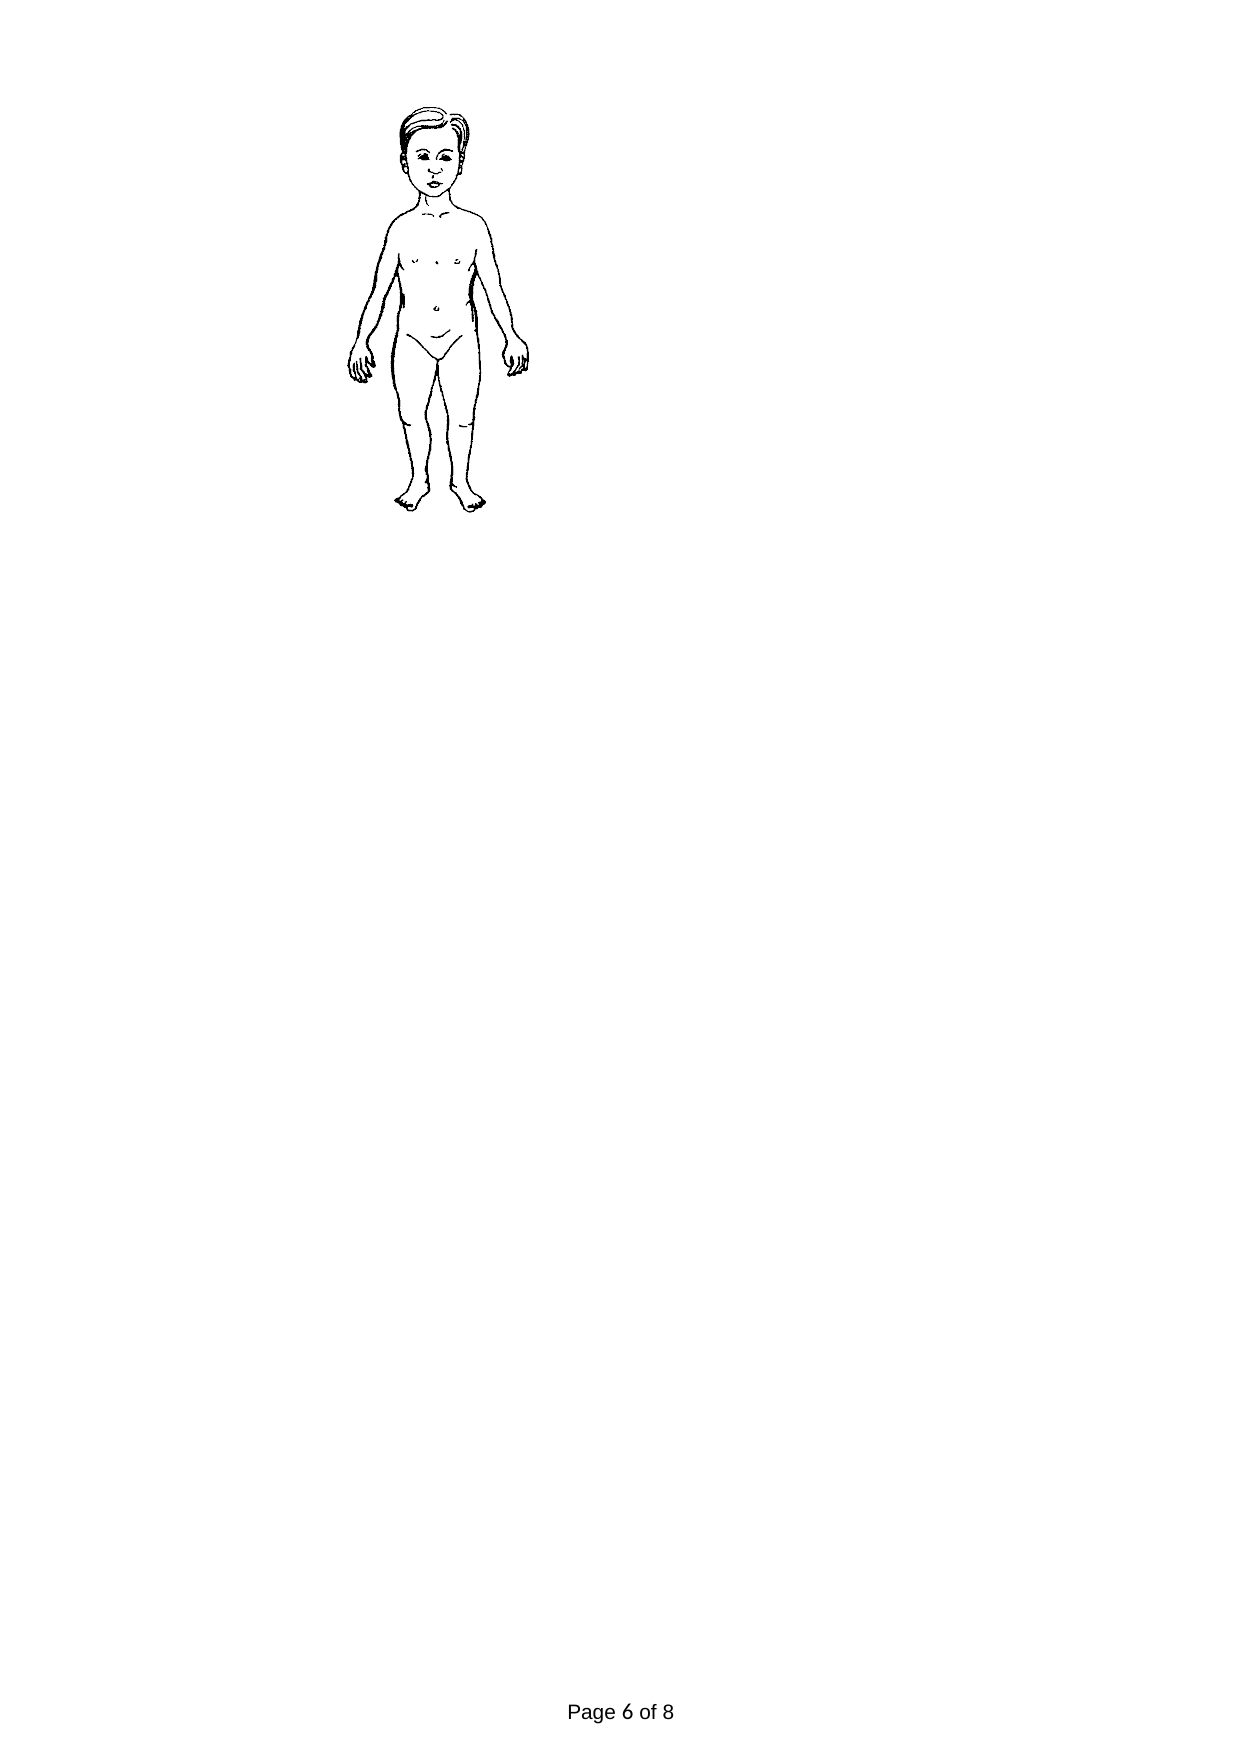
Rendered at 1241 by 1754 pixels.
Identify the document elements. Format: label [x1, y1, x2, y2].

picture [313, 91, 552, 539]
